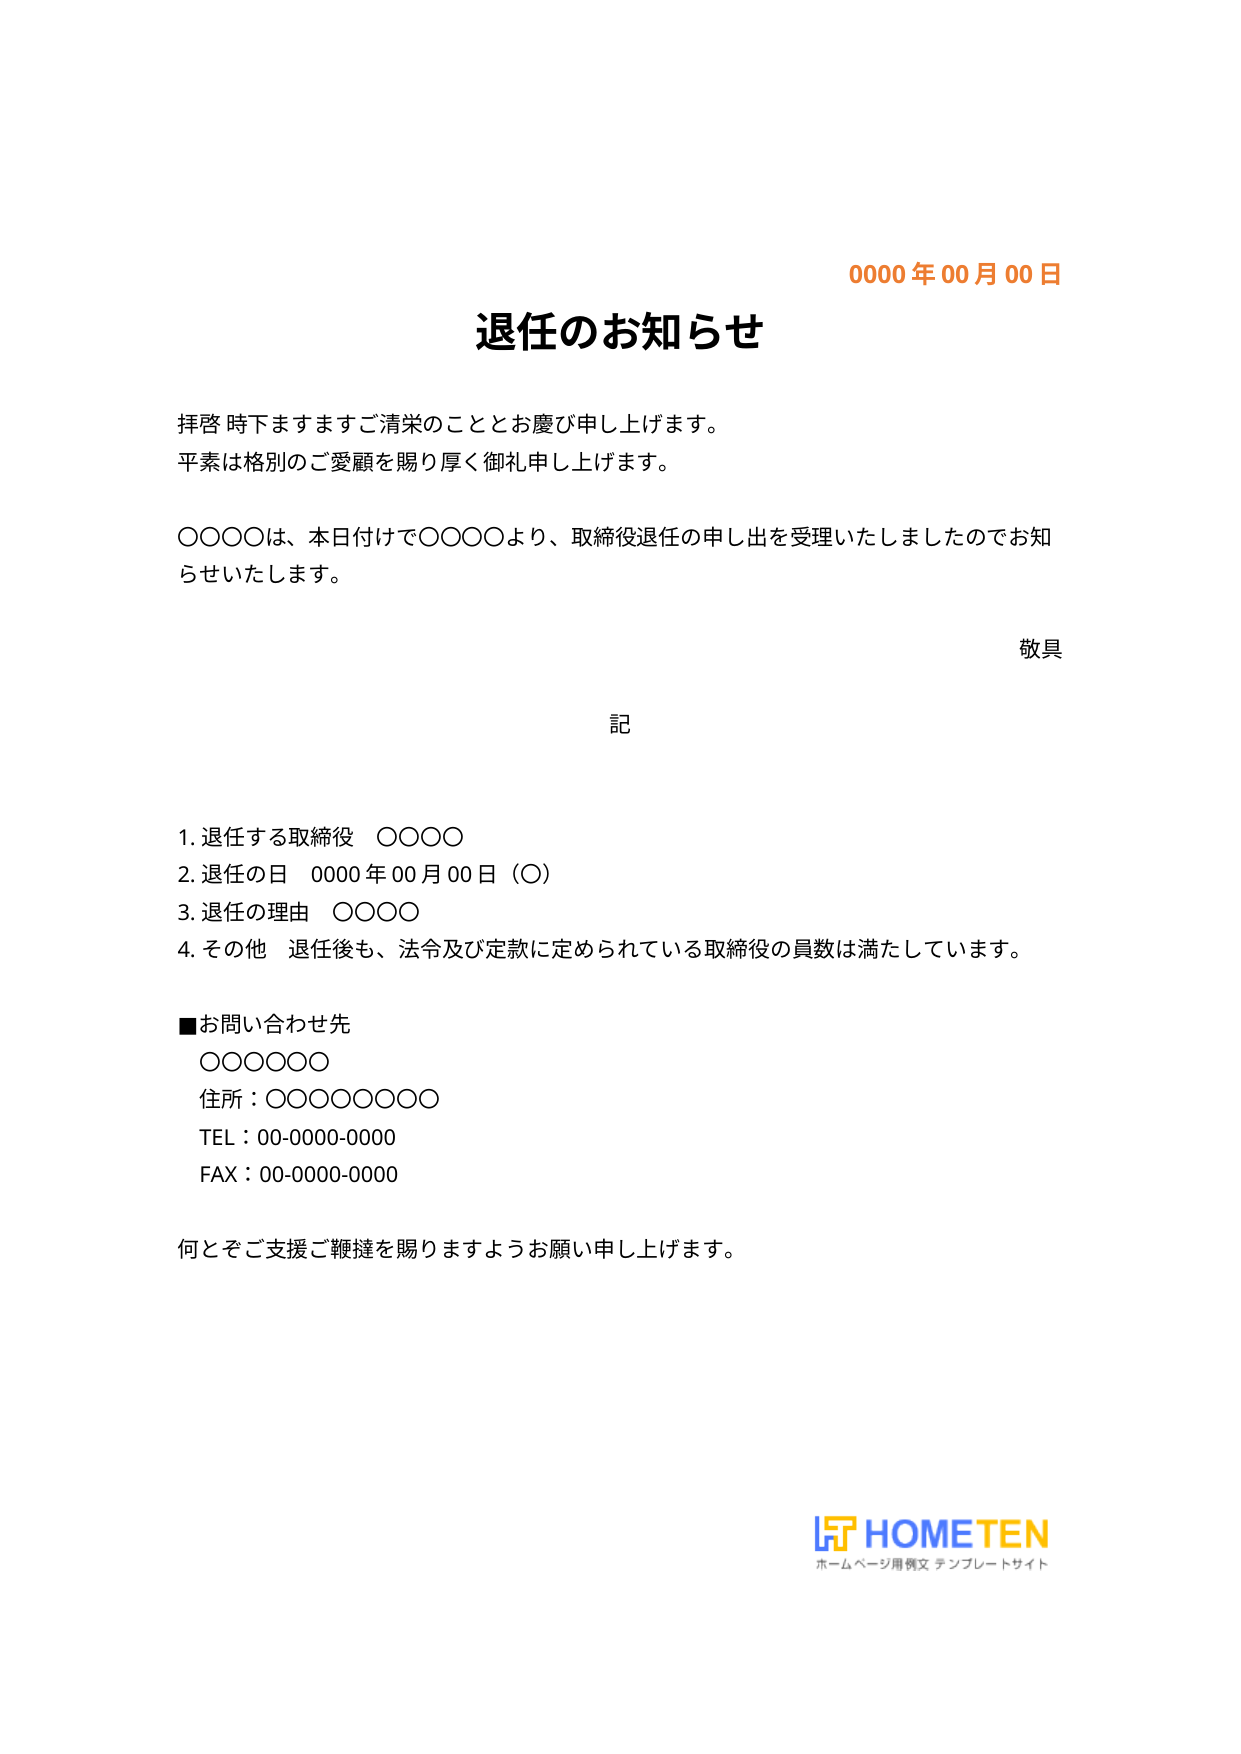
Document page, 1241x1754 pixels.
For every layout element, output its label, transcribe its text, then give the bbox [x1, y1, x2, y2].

text 記 [177, 704, 1063, 742]
text 住所：〇〇〇〇〇〇〇〇 [177, 1079, 1063, 1117]
text 3. 退任の理由 〇〇〇〇 [177, 892, 1063, 929]
text 敬具 [177, 629, 1063, 667]
text 退任のお知らせ [177, 292, 1063, 367]
text 〇〇〇〇〇〇 [177, 1042, 1063, 1079]
text 平素は格別のご愛顧を賜り厚く御礼申し上げます。 [177, 442, 1063, 479]
text 1. 退任する取締役 〇〇〇〇 [177, 817, 1063, 854]
text 4. その他 退任後も、法令及び定款に定められている取締役の員数は満たしています。 [177, 929, 1063, 967]
text 拝啓 時下ますますご清栄のこととお慶び申し上げます。 [177, 404, 1063, 442]
text FAX：00-0000-0000 [177, 1154, 1063, 1192]
text ■お問い合わせ先 [177, 1004, 1063, 1042]
text 2. 退任の日 0000年00月00日（〇） [177, 854, 1063, 892]
picture [812, 1513, 1048, 1571]
text 0000年00月00日 [177, 254, 1063, 292]
text 〇〇〇〇は、本日付けで〇〇〇〇より、取締役退任の申し出を受理いたしましたのでお知らせいたします。 [177, 517, 1063, 592]
text 何とぞご支援ご鞭撻を賜りますようお願い申し上げます。 [177, 1229, 1063, 1267]
text TEL：00-0000-0000 [177, 1117, 1063, 1154]
